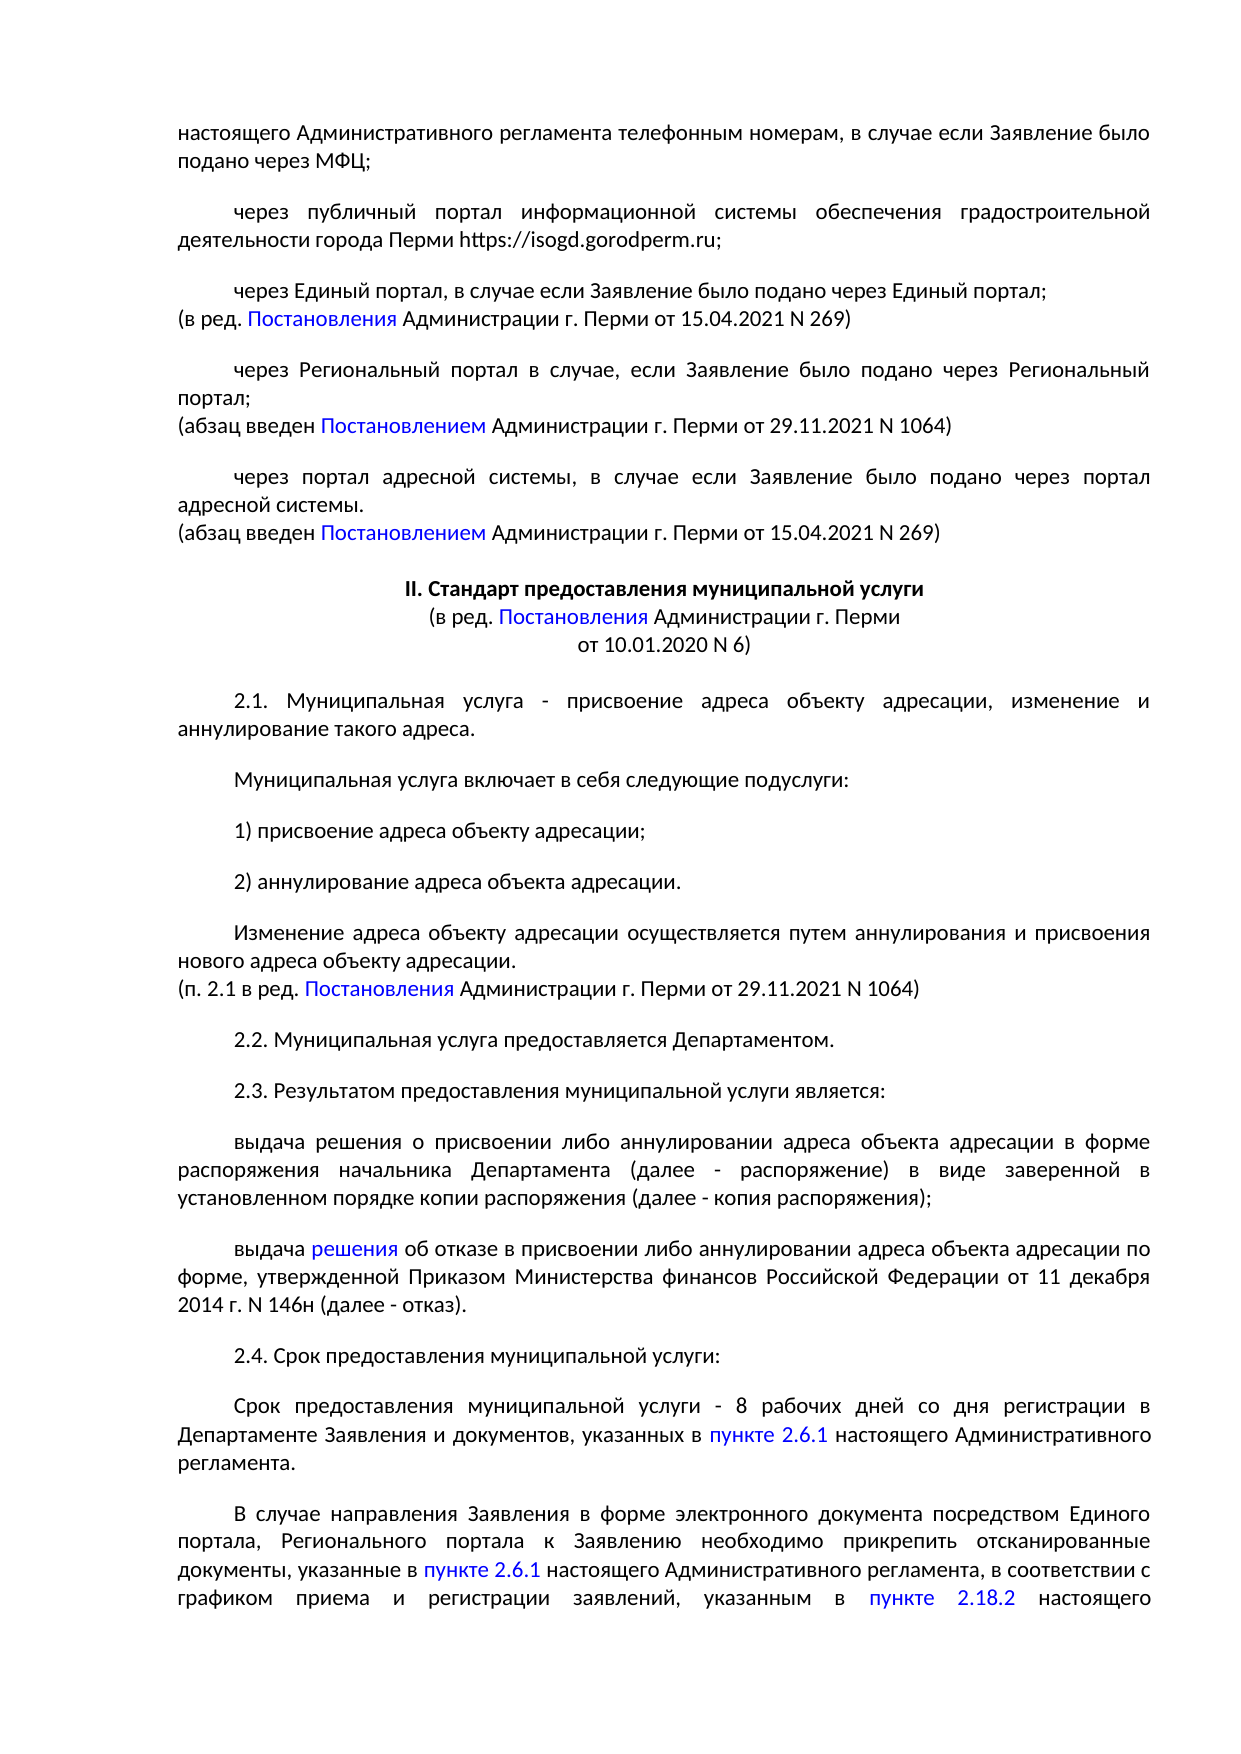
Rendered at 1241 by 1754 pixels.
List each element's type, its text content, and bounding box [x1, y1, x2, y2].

text через Региональный портал в случае, если Заявление было подано через Региональный портал; [177, 355, 1152, 411]
text 2.2. Муниципальная услуга предоставляется Департаментом. [177, 1025, 1152, 1053]
text (в ред. Постановления Администрации г. Перми от 15.04.2021 N 269) [177, 304, 1152, 332]
text Муниципальная услуга включает в себя следующие подуслуги: [177, 765, 1152, 793]
text через портал адресной системы, в случае если Заявление было подано через портал адресной системы. [177, 462, 1152, 518]
text через публичный портал информационной системы обеспечения градостроительной деятельности города Перми https://isogd.gorodperm.ru; [177, 197, 1152, 253]
text Срок предоставления муниципальной услуги - 8 рабочих дней со дня регистрации в Департаменте Заявления и документов, указанных в пункте 2.6.1 настоящего Административного регламента. [177, 1392, 1152, 1476]
text (абзац введен Постановлением Администрации г. Перми от 29.11.2021 N 1064) [177, 411, 1152, 439]
text 2.4. Срок предоставления муниципальной услуги: [177, 1341, 1152, 1369]
text через Единый портал, в случае если Заявление было подано через Единый портал; [177, 276, 1152, 304]
text выдача решения о присвоении либо аннулировании адреса объекта адресации в форме распоряжения начальника Департамента (далее - распоряжение) в виде заверенной в установленном порядке копии распоряжения (далее - копия распоряжения); [177, 1127, 1152, 1211]
text 2.3. Результатом предоставления муниципальной услуги является: [177, 1076, 1152, 1104]
text выдача решения об отказе в присвоении либо аннулировании адреса объекта адресации по форме, утвержденной Приказом Министерства финансов Российской Федерации от 11 декабря 2014 г. N 146н (далее - отказ). [177, 1234, 1152, 1318]
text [177, 1499, 1152, 1611]
text (абзац введен Постановлением Администрации г. Перми от 15.04.2021 N 269) [177, 518, 1152, 546]
text (п. 2.1 в ред. Постановления Администрации г. Перми от 29.11.2021 N 1064) [177, 974, 1152, 1002]
text 2) аннулирование адреса объекта адресации. [177, 867, 1152, 895]
text от 10.01.2020 N 6) [177, 630, 1152, 658]
text 2.1. Муниципальная услуга - присвоение адреса объекту адресации, изменение и аннулирование такого адреса. [177, 686, 1152, 742]
text Изменение адреса объекту адресации осуществляется путем аннулирования и присвоения нового адреса объекту адресации. [177, 918, 1152, 974]
title II. Стандарт предоставления муниципальной услуги [177, 574, 1152, 602]
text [177, 118, 1152, 174]
text 1) присвоение адреса объекту адресации; [177, 816, 1152, 844]
text (в ред. Постановления Администрации г. Перми [177, 602, 1152, 630]
